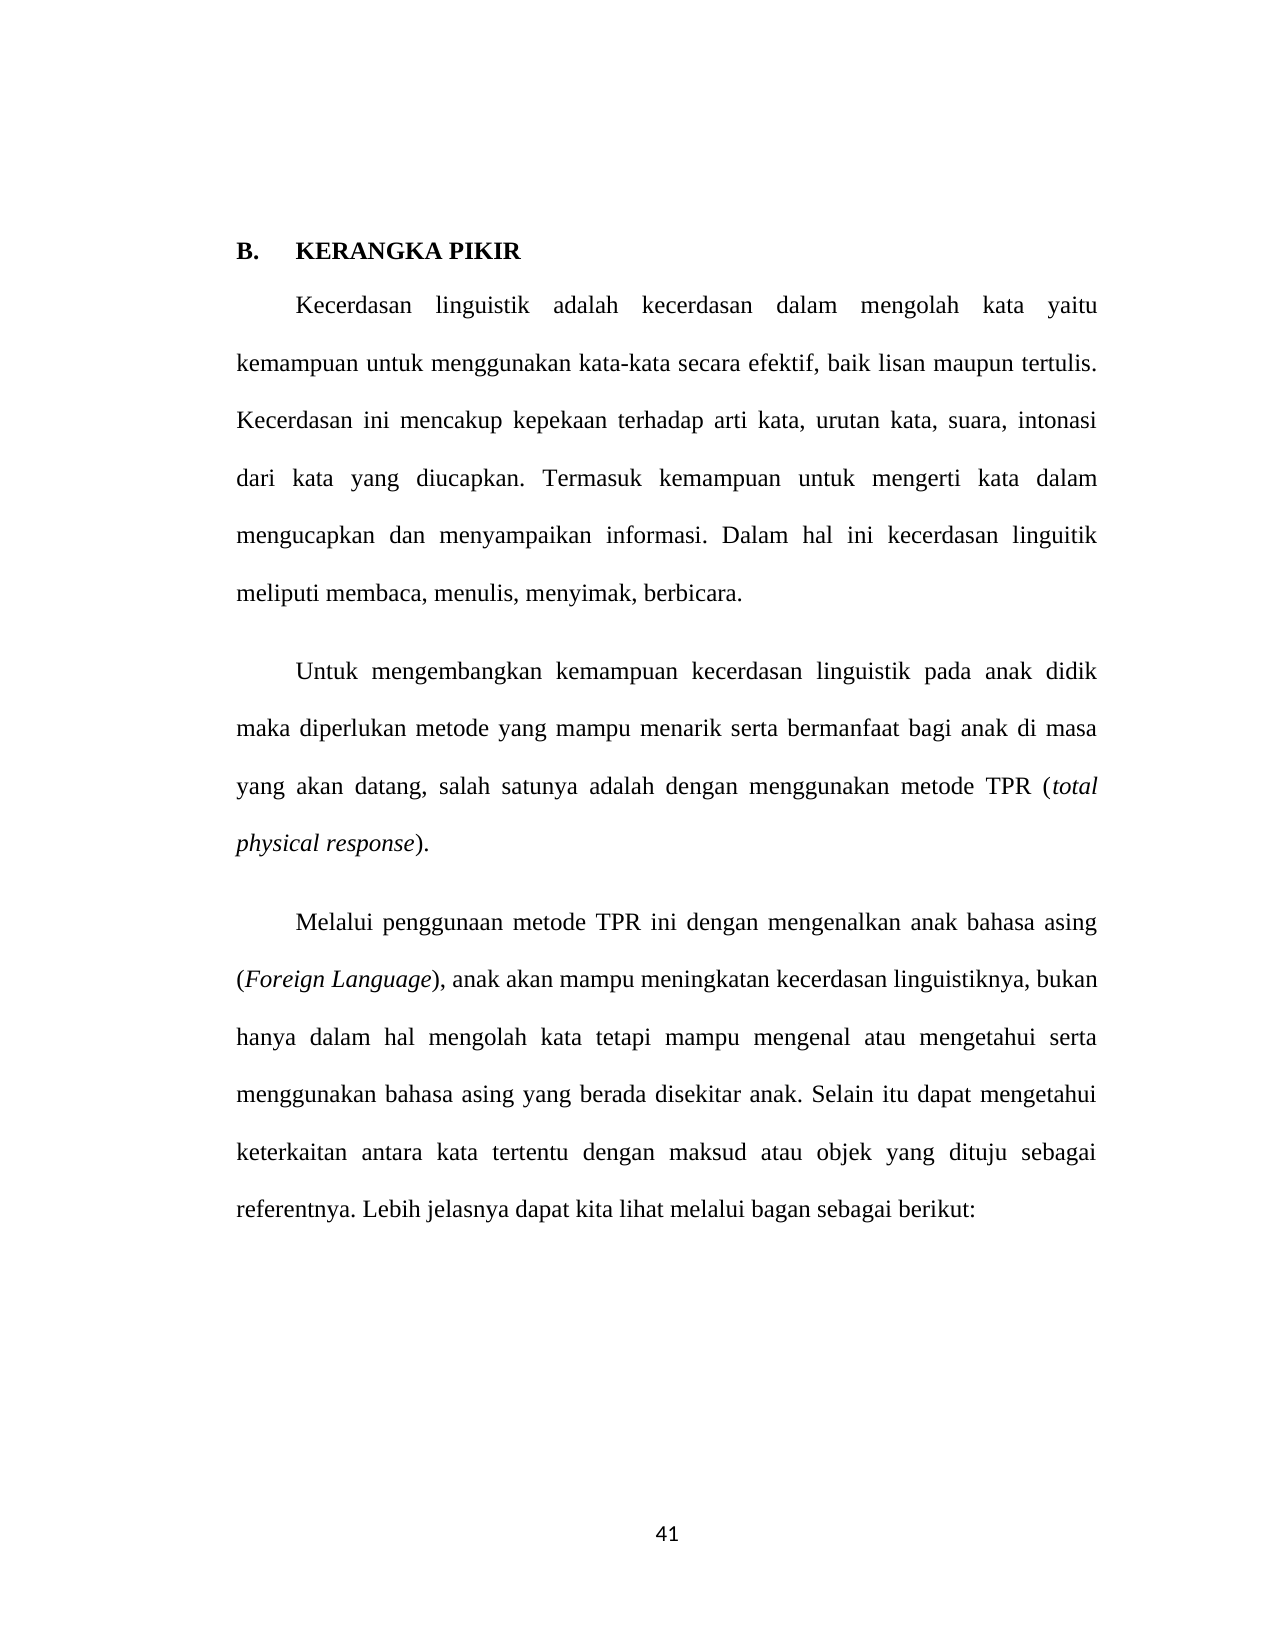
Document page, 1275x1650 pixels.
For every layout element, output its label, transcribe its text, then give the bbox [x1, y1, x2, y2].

text Kecerdasan linguistik adalah kecerdasan dalam mengolah kata yaitu kemampuan untuk menggunakan kata-kata secara efektif, baik lisan maupun tertulis. Kecerdasan ini mencakup kepekaan terhadap arti kata, urutan kata, suara, intonasi dari kata yang diucapkan. Termasuk kemampuan untuk mengerti kata dalam mengucapkan dan menyampaikan informasi. Dalam hal ini kecerdasan linguitik meliputi membaca, menulis, menyimak, berbicara. [236, 290, 1098, 606]
text Untuk mengembangkan kemampuan kecerdasan linguistik pada anak didik maka diperlukan metode yang mampu menarik serta bermanfaat bagi anak di masa yang akan datang, salah satunya adalah dengan menggunakan metode TPR (total physical response). [236, 656, 1098, 857]
list KERANGKA PIKIR [236, 236, 1098, 265]
text Melalui penggunaan metode TPR ini dengan mengenalkan anak bahasa asing (Foreign Language), anak akan mampu meningkatan kecerdasan linguistiknya, bukan hanya dalam hal mengolah kata tetapi mampu mengenal atau mengetahui serta menggunakan bahasa asing yang berada disekitar anak. Selain itu dapat mengetahui keterkaitan antara kata tertentu dengan maksud atau objek yang dituju sebagai referentnya. Lebih jelasnya dapat kita lihat melalui bagan sebagai berikut: [236, 907, 1098, 1223]
